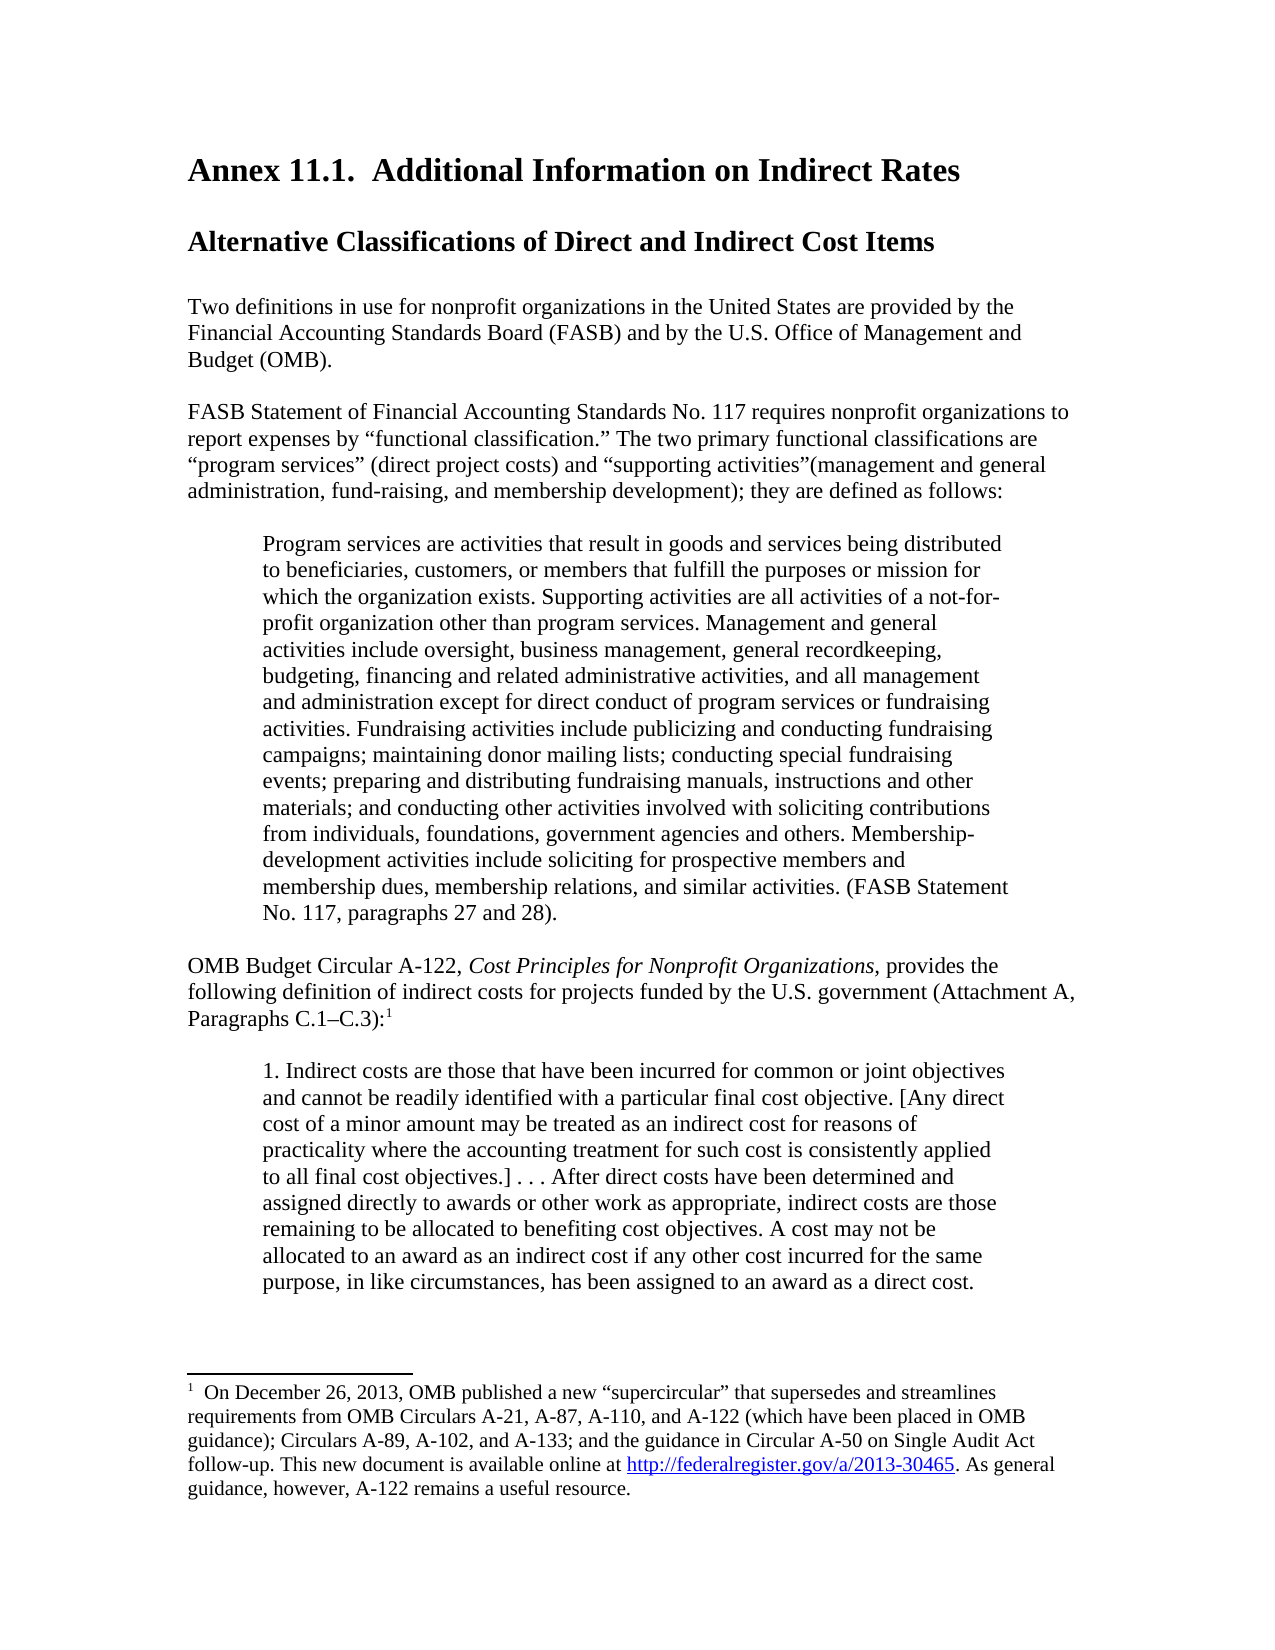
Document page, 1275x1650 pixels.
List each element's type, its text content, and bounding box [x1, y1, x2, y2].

text Annex 11.1. Additional Information on Indirect Rates [187, 150, 1087, 188]
text Two definitions in use for nonprofit organizations in the United States are provided by the Financial Accounting Standards Board (FASB) and by the U.S. Office of Management and Budget (OMB). [187, 293, 1087, 372]
text OMB Budget Circular A-122, Cost Principles for Nonprofit Organizations, provides the following definition of indirect costs for projects funded by the U.S. government (Attachment A, Paragraphs C.1–C.3): [187, 952, 1087, 1031]
text Program services are activities that result in goods and services being distributed to beneficiaries, customers, or members that fulfill the purposes or mission for which the organization exists. Supporting activities are all activities of a not-for-profit organization other than program services. Management and general activities include oversight, business management, general recordkeeping, budgeting, financing and related administrative activities, and all management and administration except for direct conduct of program services or fundraising activities. Fundraising activities include publicizing and conducting fundraising campaigns; maintaining donor mailing lists; conducting special fundraising events; preparing and distributing fundraising manuals, instructions and other materials; and conducting other activities involved with soliciting contributions from individuals, foundations, government agencies and others. Membership-development activities include soliciting for prospective members and membership dues, membership relations, and similar activities. (FASB Statement No. 117, paragraphs 27 and 28). [262, 530, 1012, 926]
text Alternative Classifications of Direct and Indirect Cost Items [187, 224, 1087, 258]
text 1. Indirect costs are those that have been incurred for common or joint objectives and cannot be readily identified with a particular final cost objective. [Any direct cost of a minor amount may be treated as an indirect cost for reasons of practicality where the accounting treatment for such cost is consistently applied to all final cost objectives.] . . . After direct costs have been determined and assigned directly to awards or other work as appropriate, indirect costs are those remaining to be allocated to benefiting cost objectives. A cost may not be allocated to an award as an indirect cost if any other cost incurred for the same purpose, in like circumstances, has been assigned to an award as a direct cost. [262, 1057, 1012, 1294]
text FASB Statement of Financial Accounting Standards No. 117 requires nonprofit organizations to report expenses by “functional classification.” The two primary functional classifications are “program services” (direct project costs) and “supporting activities”(management and general administration, fund-raising, and membership development); they are defined as follows: [187, 398, 1087, 504]
